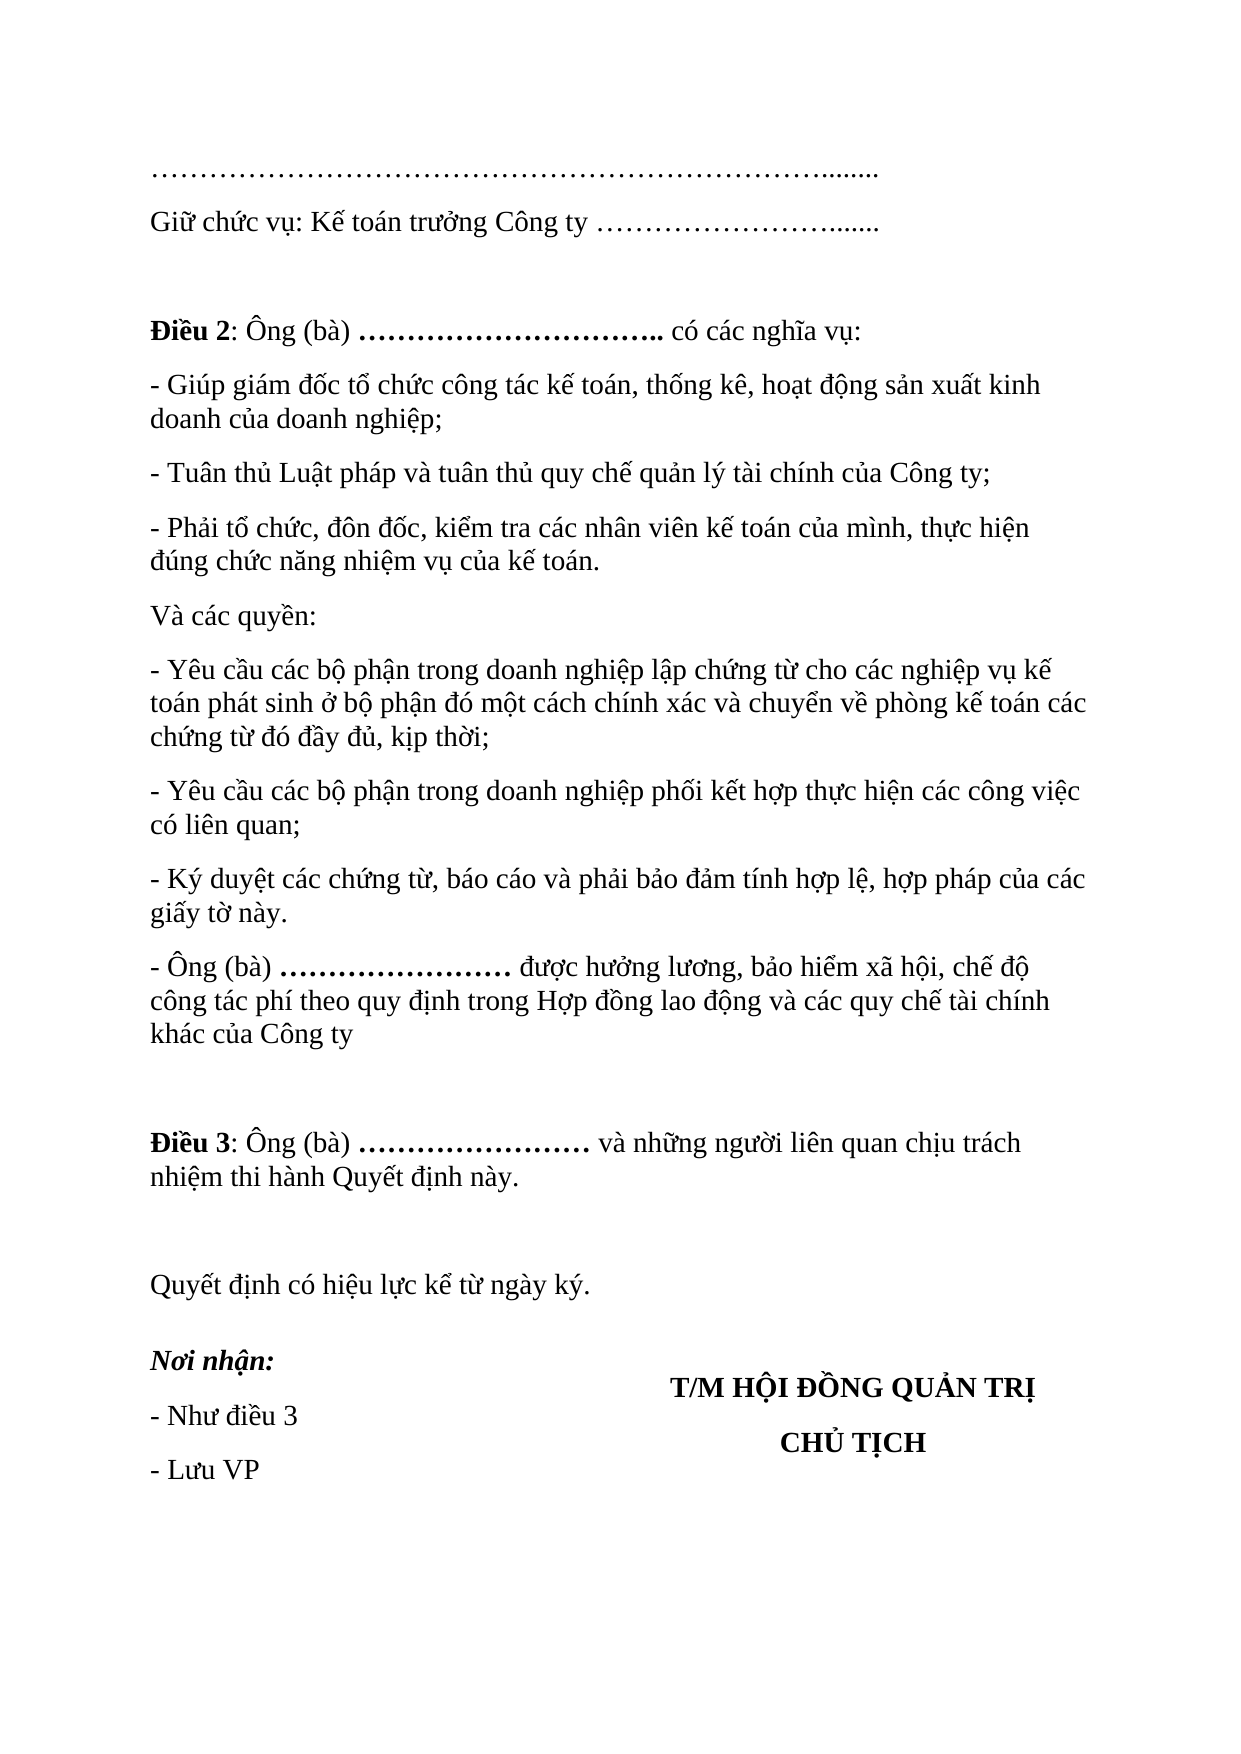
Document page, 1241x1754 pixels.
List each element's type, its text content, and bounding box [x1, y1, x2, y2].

text Quyết định có hiệu lực kể từ ngày ký. [150, 1267, 1090, 1301]
text - Yêu cầu các bộ phận trong doanh nghiệp lập chứng từ cho các nghiệp vụ kế toán phát sinh ở bộ phận đó một cách chính xác và chuyển về phòng kế toán các chứng từ đó đầy đủ, kịp thời; [150, 652, 1090, 753]
text - Ông (bà) …………………… được hưởng lương, bảo hiểm xã hội, chế độ công tác phí theo quy định trong Hợp đồng lao động và các quy chế tài chính khác của Công ty [150, 949, 1090, 1050]
text ……………………………………………………………........ [150, 150, 1090, 183]
text Điều 2: Ông (bà) ………………………….. có các nghĩa vụ: [150, 313, 1090, 347]
text Giữ chức vụ: Kế toán trưởng Công ty ……………………....... [150, 204, 1090, 238]
text Và các quyền: [150, 598, 1090, 631]
table_header Nơi nhận: - Như điều 3 - Lưu VP [150, 1322, 609, 1528]
text - Phải tổ chức, đôn đốc, kiểm tra các nhân viên kế toán của mình, thực hiện đúng chức năng nhiệm vụ của kế toán. [150, 510, 1090, 577]
text - Ký duyệt các chứng từ, báo cáo và phải bảo đảm tính hợp lệ, hợp pháp của các giấy tờ này. [150, 861, 1090, 928]
text Điều 3: Ông (bà) …………………… và những người liên quan chịu trách nhiệm thi hành Quyết định này. [150, 1125, 1090, 1192]
table_header T/M HỘI ĐỒNG QUẢN TRỊ CHỦ TỊCH [609, 1322, 1097, 1528]
text - Giúp giám đốc tổ chức công tác kế toán, thống kê, hoạt động sản xuất kinh doanh của doanh nghiệp; [150, 367, 1090, 434]
text - Tuân thủ Luật pháp và tuân thủ quy chế quản lý tài chính của Công ty; [150, 455, 1090, 489]
text - Yêu cầu các bộ phận trong doanh nghiệp phối kết hợp thực hiện các công việc có liên quan; [150, 773, 1090, 841]
